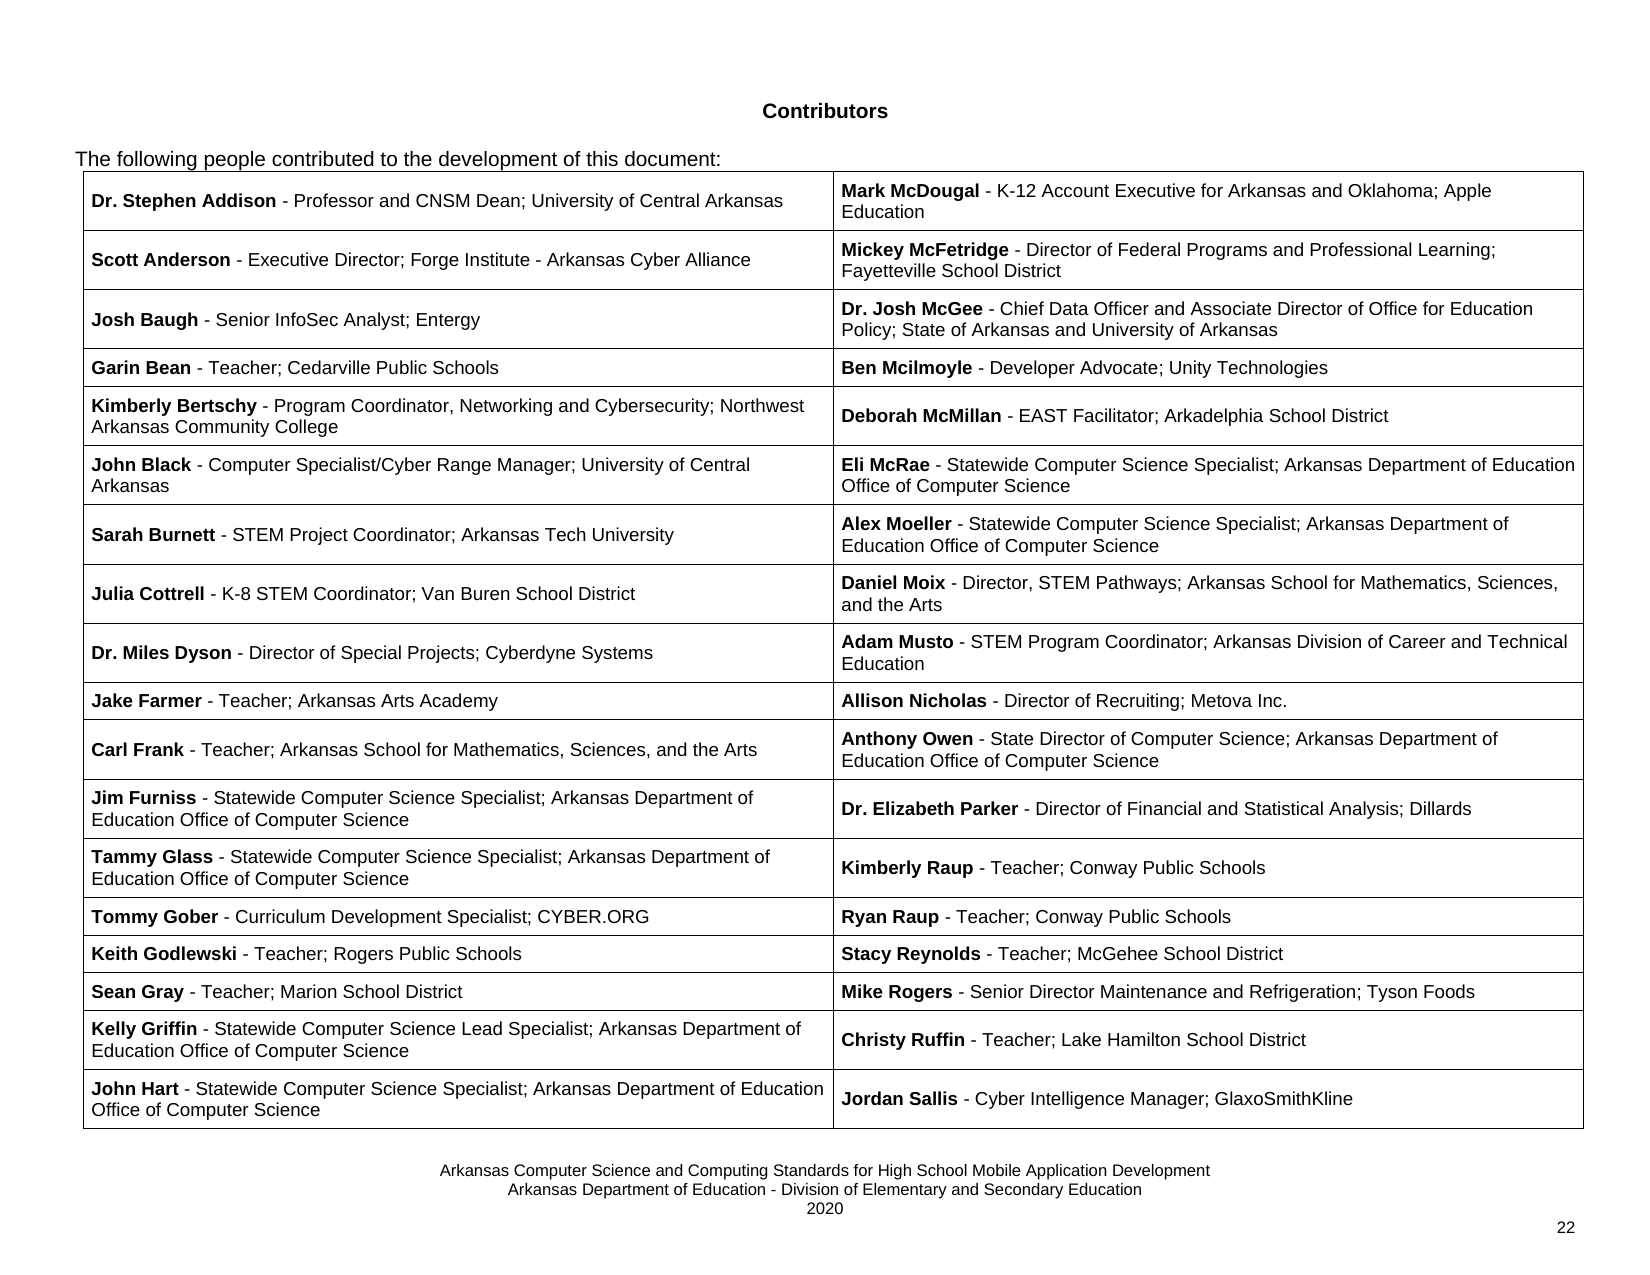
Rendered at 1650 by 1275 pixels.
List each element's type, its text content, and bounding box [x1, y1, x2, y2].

table_cell Keith Godlewski - Teacher; Rogers Public Schools [84, 936, 833, 972]
table_header Dr. Stephen Addison - Professor and CNSM Dean; University of Central Arkansas [84, 172, 833, 230]
table_cell Jake Farmer - Teacher; Arkansas Arts Academy [84, 683, 833, 719]
table_cell Julia Cottrell - K-8 STEM Coordinator; Van Buren School District [84, 565, 833, 623]
table_cell Tommy Gober - Curriculum Development Specialist; CYBER.ORG [84, 898, 833, 934]
table_cell Adam Musto - STEM Program Coordinator; Arkansas Division of Career and Technical Education [834, 624, 1583, 682]
table_cell Deborah McMillan - EAST Facilitator; Arkadelphia School District [834, 387, 1583, 445]
text Contributors [75, 99, 1575, 123]
table_cell Mickey McFetridge - Director of Federal Programs and Professional Learning; Fayetteville School District [834, 231, 1583, 289]
table_cell Sean Gray - Teacher; Marion School District [84, 973, 833, 1010]
table_cell Stacy Reynolds - Teacher; McGehee School District [834, 936, 1583, 972]
table_cell Jordan Sallis - Cyber Intelligence Manager; GlaxoSmithKline [834, 1070, 1583, 1128]
table_cell Tammy Glass - Statewide Computer Science Specialist; Arkansas Department of Education Office of Computer Science [84, 839, 833, 897]
table_cell Daniel Moix - Director, STEM Pathways; Arkansas School for Mathematics, Sciences, and the Arts [834, 565, 1583, 623]
table_cell Ryan Raup - Teacher; Conway Public Schools [834, 898, 1583, 934]
table_cell Mike Rogers - Senior Director Maintenance and Refrigeration; Tyson Foods [834, 973, 1583, 1010]
table_cell Scott Anderson - Executive Director; Forge Institute - Arkansas Cyber Alliance [84, 231, 833, 289]
text The following people contributed to the development of this document: [75, 147, 1575, 171]
table_cell Anthony Owen - State Director of Computer Science; Arkansas Department of Education Office of Computer Science [834, 720, 1583, 778]
table_cell Carl Frank - Teacher; Arkansas School for Mathematics, Sciences, and the Arts [84, 720, 833, 778]
table_cell John Black - Computer Specialist/Cyber Range Manager; University of Central Arkansas [84, 446, 833, 504]
table_cell Kimberly Raup - Teacher; Conway Public Schools [834, 839, 1583, 897]
table_cell Christy Ruffin - Teacher; Lake Hamilton School District [834, 1011, 1583, 1069]
table_cell Dr. Miles Dyson - Director of Special Projects; Cyberdyne Systems [84, 624, 833, 682]
table_cell Dr. Josh McGee - Chief Data Officer and Associate Director of Office for Education Policy; State of Arkansas and University of Arkansas [834, 290, 1583, 348]
table_cell Josh Baugh - Senior InfoSec Analyst; Entergy [84, 290, 833, 348]
table_header Mark McDougal - K-12 Account Executive for Arkansas and Oklahoma; Apple Education [834, 172, 1583, 230]
table_cell Jim Furniss - Statewide Computer Science Specialist; Arkansas Department of Education Office of Computer Science [84, 780, 833, 838]
table_cell Allison Nicholas - Director of Recruiting; Metova Inc. [834, 683, 1583, 719]
table_cell Ben Mcilmoyle - Developer Advocate; Unity Technologies [834, 349, 1583, 386]
table_cell John Hart - Statewide Computer Science Specialist; Arkansas Department of Education Office of Computer Science [84, 1070, 833, 1128]
table_cell Dr. Elizabeth Parker - Director of Financial and Statistical Analysis; Dillards [834, 780, 1583, 838]
table_cell Kimberly Bertschy - Program Coordinator, Networking and Cybersecurity; Northwest Arkansas Community College [84, 387, 833, 445]
table_cell Sarah Burnett - STEM Project Coordinator; Arkansas Tech University [84, 505, 833, 563]
table_cell Kelly Griffin - Statewide Computer Science Lead Specialist; Arkansas Department of Education Office of Computer Science [84, 1011, 833, 1069]
table_cell Garin Bean - Teacher; Cedarville Public Schools [84, 349, 833, 386]
table_cell Alex Moeller - Statewide Computer Science Specialist; Arkansas Department of Education Office of Computer Science [834, 505, 1583, 563]
table_cell Eli McRae - Statewide Computer Science Specialist; Arkansas Department of Education Office of Computer Science [834, 446, 1583, 504]
